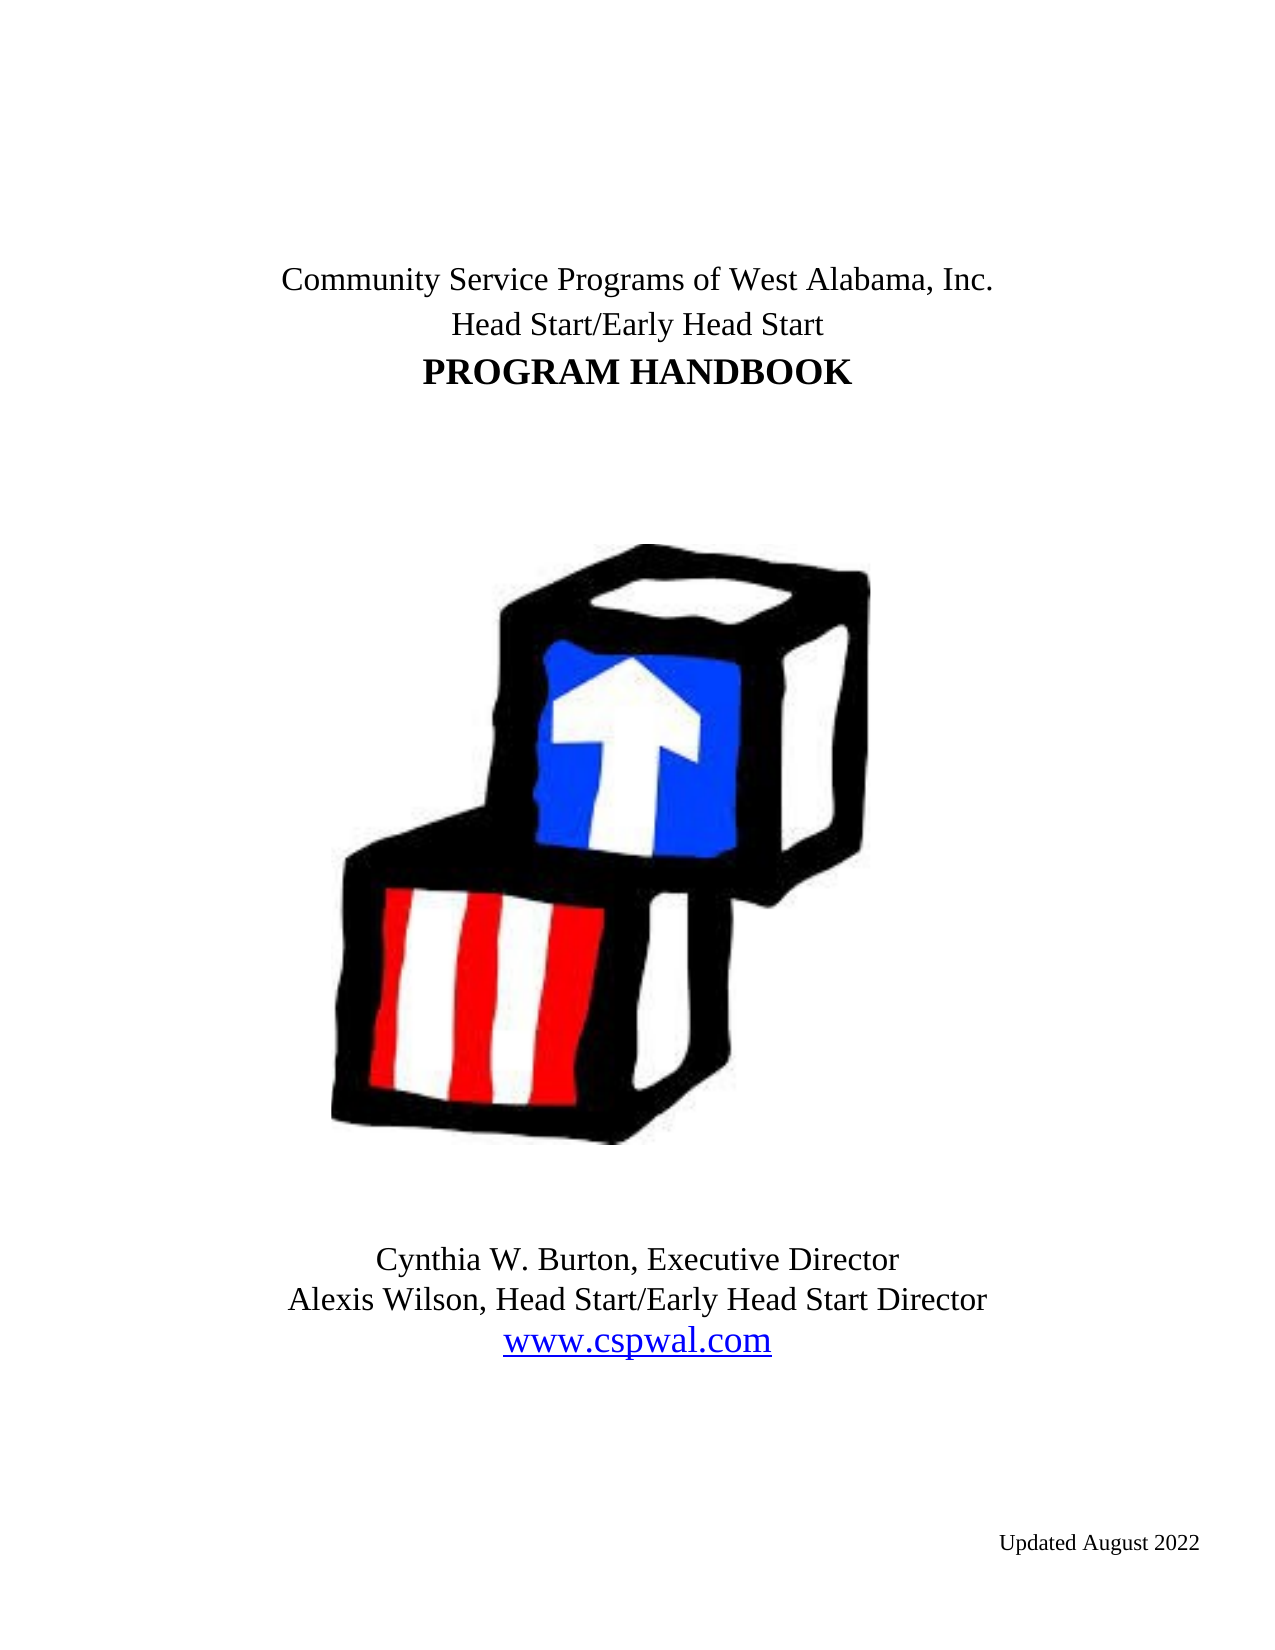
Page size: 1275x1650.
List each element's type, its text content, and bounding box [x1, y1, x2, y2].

subtitle Cynthia W. Burton, Executive Director [75, 1236, 1200, 1279]
picture [331, 544, 871, 1145]
text PROGRAM HANDBOOK [75, 350, 1200, 393]
text Head Start/Early Head Start [75, 299, 1200, 344]
text Community Service Programs of West Alabama, Inc. [75, 255, 1200, 299]
text Alexis Wilson, Head Start/Early Head Start Director [75, 1279, 1200, 1317]
text Updated August 2022 [75, 1529, 1200, 1556]
text www.cspwal.com [75, 1317, 1200, 1361]
